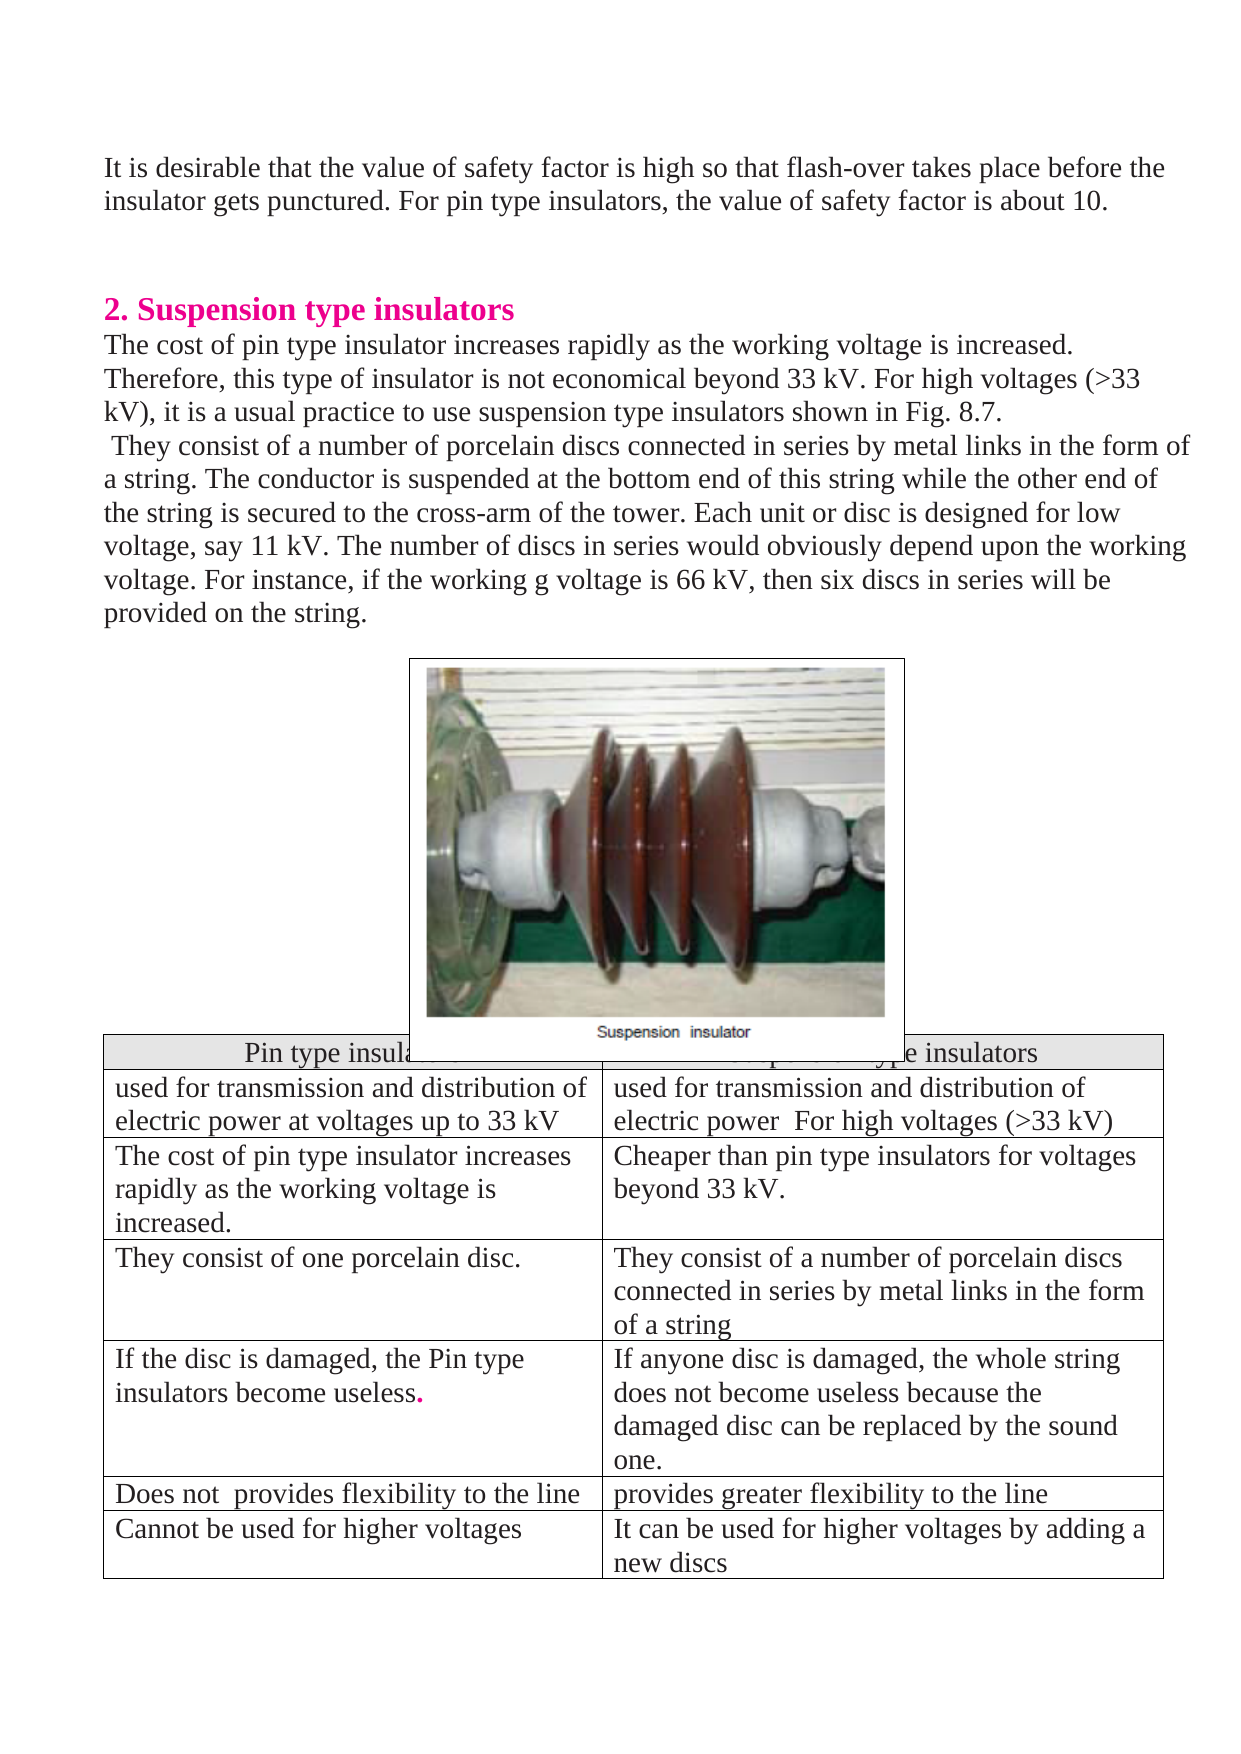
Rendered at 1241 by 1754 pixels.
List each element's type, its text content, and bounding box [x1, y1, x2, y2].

table_cell They consist of a number of porcelain discs connected in series by metal links in the form of a string [603, 1240, 1163, 1340]
table_header Pin type insulators [104, 1035, 602, 1069]
text The cost of pin type insulator increases rapidly as the working voltage is increased. Therefore, this type of insulator is not economical beyond 33 kV. For high voltages (>33 kV), it is a usual practice to use suspension type insulators shown in Fig. 8.7. [103, 327, 1196, 428]
table_cell Cheaper than pin type insulators for voltages beyond 33 kV. [603, 1138, 1163, 1239]
table_cell If anyone disc is damaged, the whole string does not become useless because the damaged disc can be replaced by the sound one. [603, 1341, 1163, 1476]
text They consist of a number of porcelain discs connected in series by metal links in the form of a string. The conductor is suspended at the bottom end of this string while the other end of the string is secured to the cross-arm of the tower. Each unit or disc is designed for low voltage, say 11 kV. The number of discs in series would obviously depend upon the working voltage. For instance, if the working g voltage is 66 kV, then six discs in series will be provided on the string. [103, 428, 1196, 629]
text 2. Suspension type insulators [103, 289, 1196, 327]
table_cell Does not provides flexibility to the line [104, 1477, 602, 1510]
text It is desirable that the value of safety factor is high so that flash-over takes place before the insulator gets punctured. For pin type insulators, the value of safety factor is about 10. [103, 150, 1196, 217]
table_cell used for transmission and distribution of electric power For high voltages (>33 kV) [603, 1070, 1163, 1137]
table_cell It can be used for higher voltages by adding a new discs [603, 1511, 1163, 1578]
table_cell If the disc is damaged, the Pin type insulators become useless. [104, 1341, 602, 1476]
table_cell provides greater flexibility to the line [603, 1477, 1163, 1510]
table_cell They consist of one porcelain disc. [104, 1240, 602, 1340]
picture [424, 665, 888, 1054]
table_cell The cost of pin type insulator increases rapidly as the working voltage is increased. [104, 1138, 602, 1239]
table_header Suspension type insulators [603, 1035, 1163, 1069]
table_cell Cannot be used for higher voltages [104, 1511, 602, 1578]
table_cell used for transmission and distribution of electric power at voltages up to 33 kV [104, 1070, 602, 1137]
